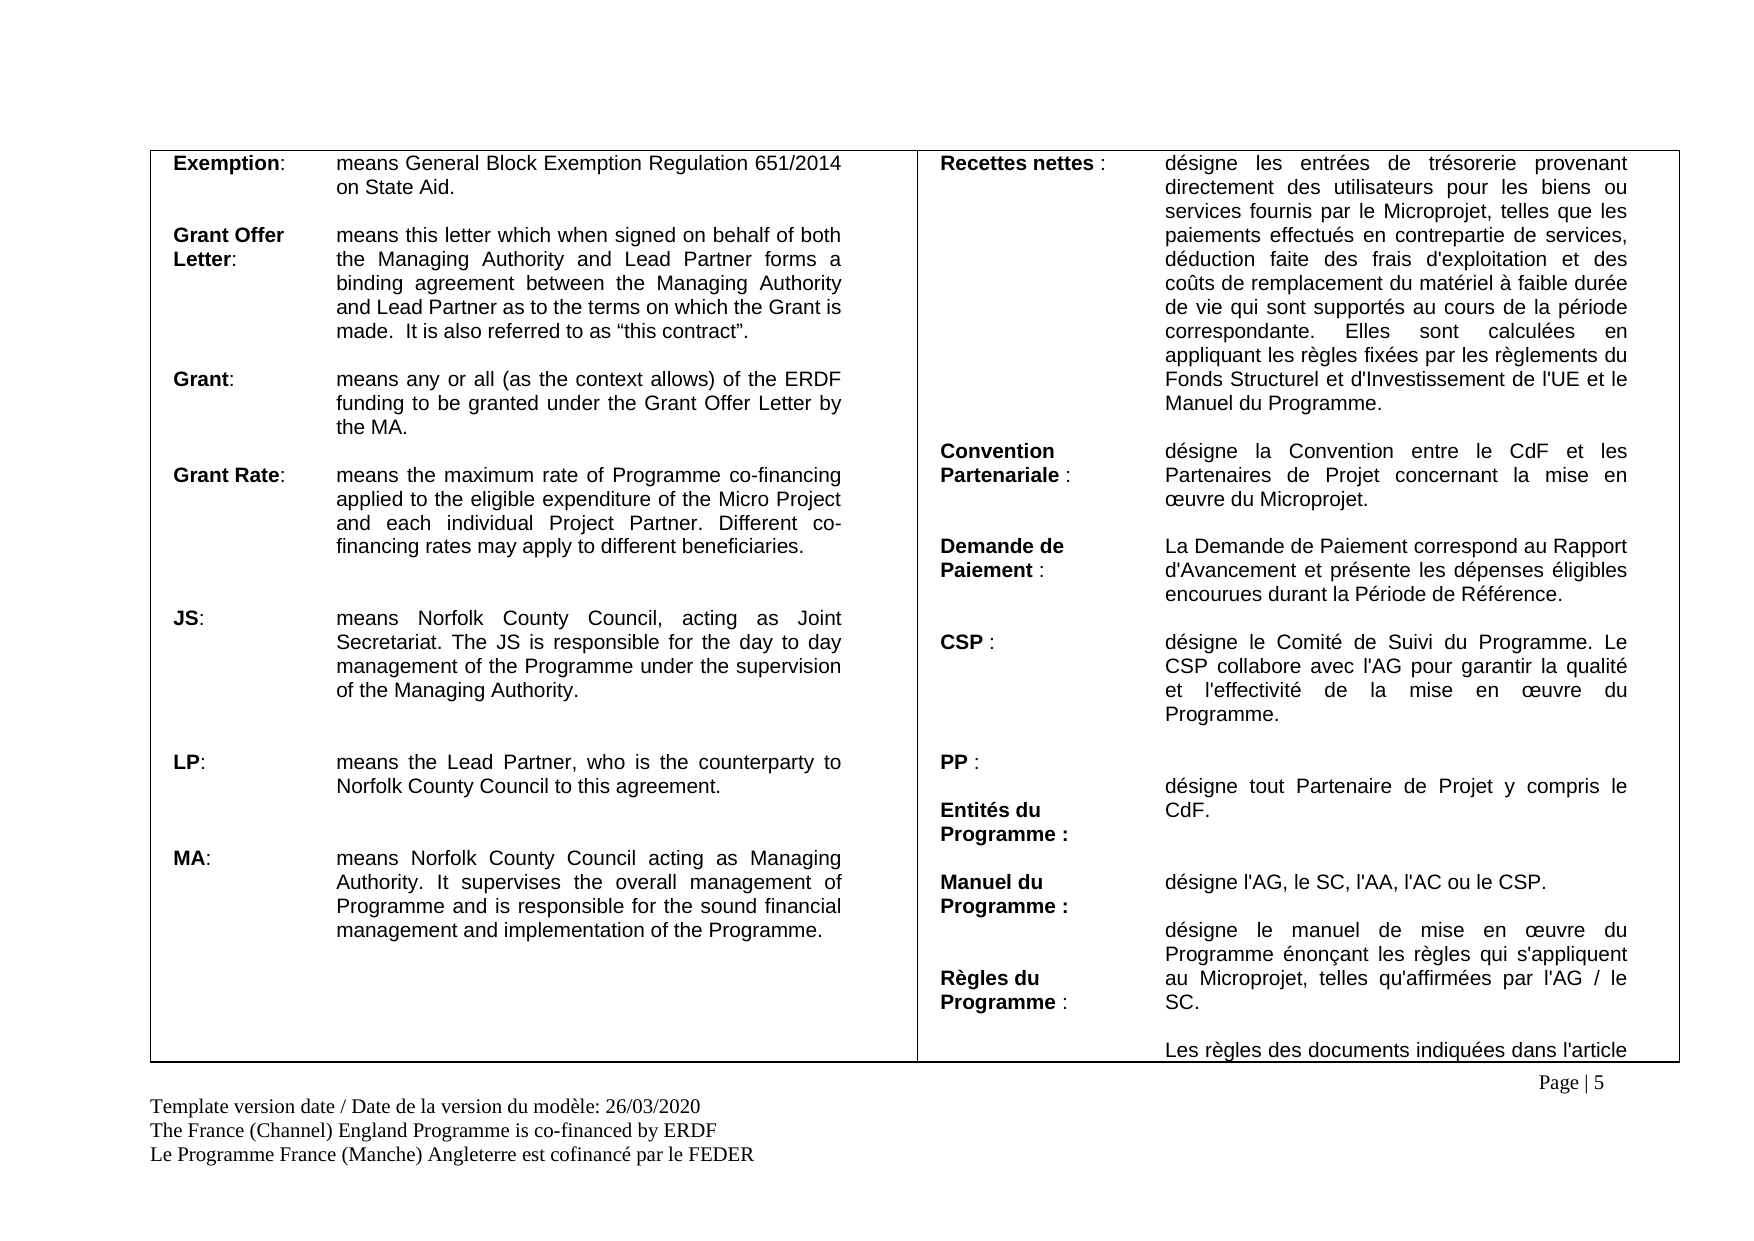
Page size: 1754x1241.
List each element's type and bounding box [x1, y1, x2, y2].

table_cell [918, 151, 1679, 1061]
table_cell [151, 151, 917, 1061]
